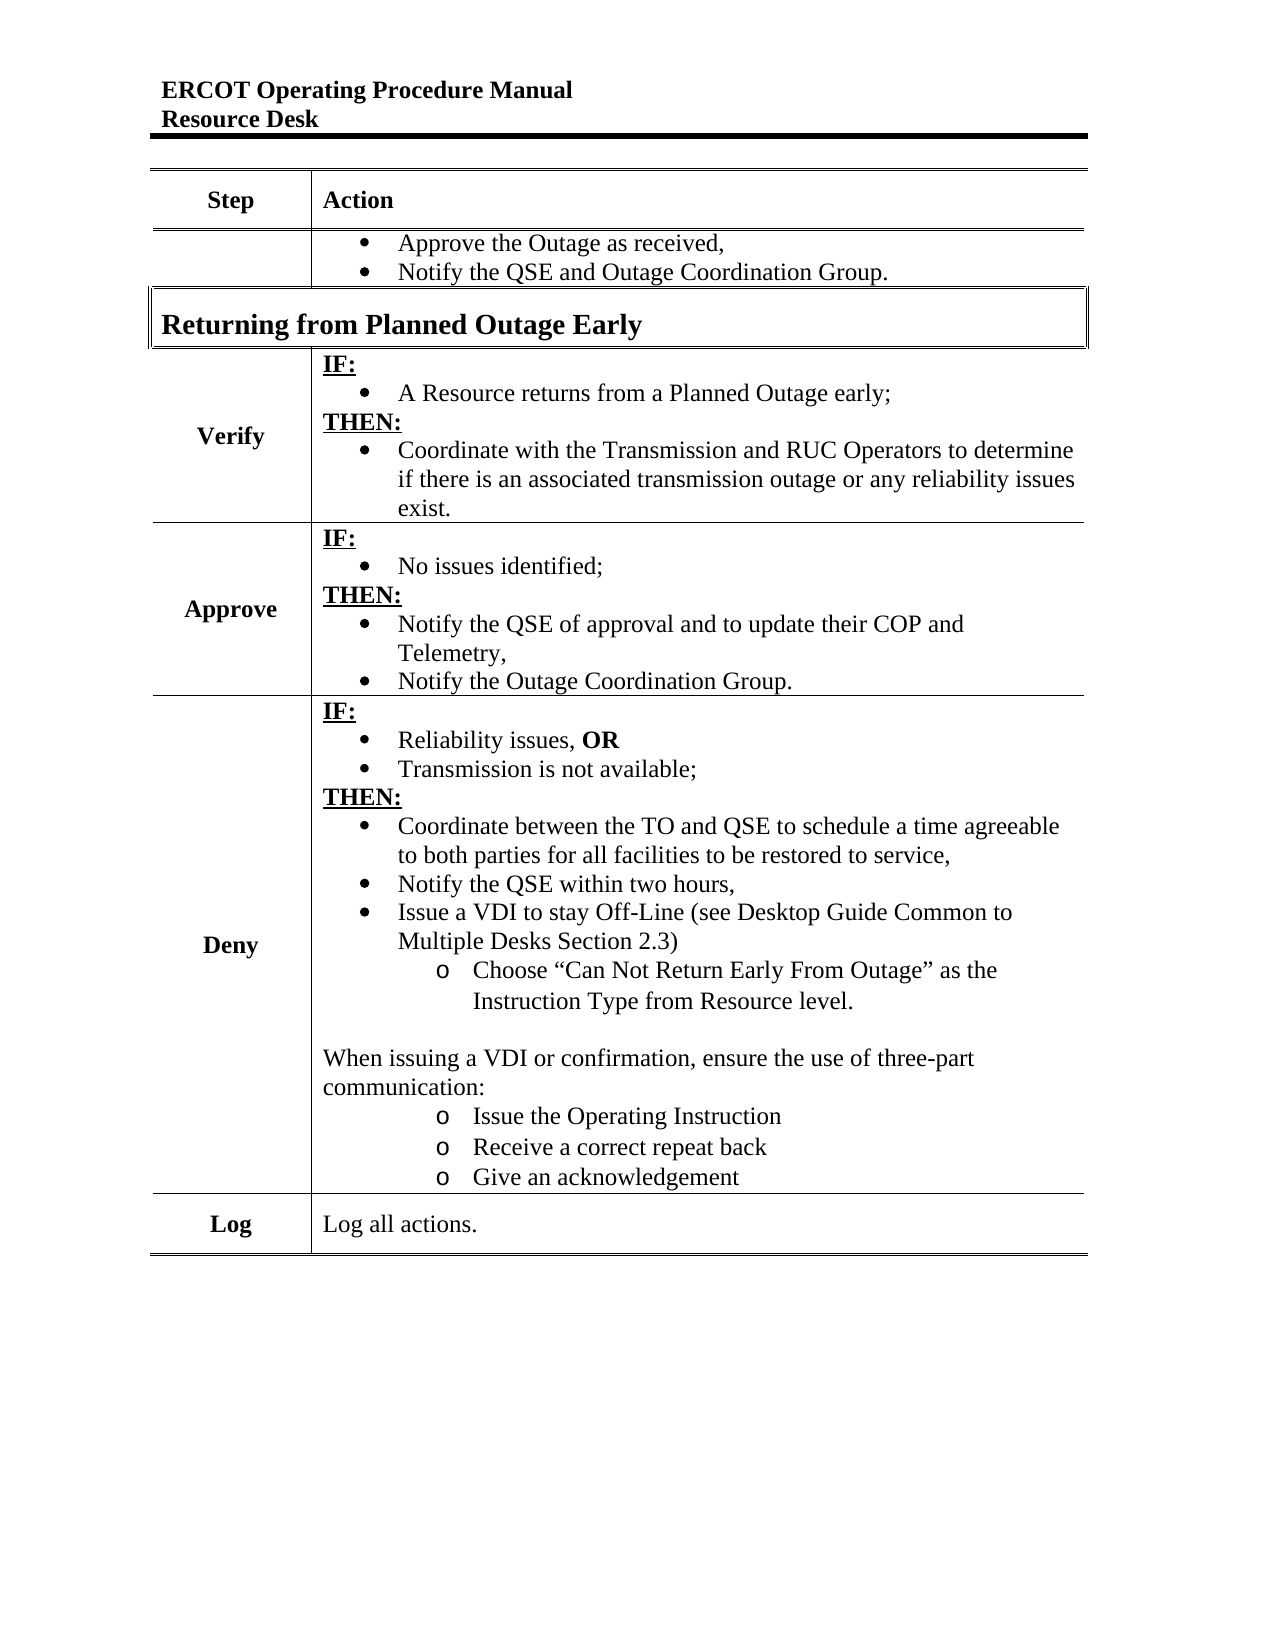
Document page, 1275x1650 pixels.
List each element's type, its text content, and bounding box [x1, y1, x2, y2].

table_cell 1 [150, 228, 311, 286]
table_cell Returning from Planned Outage Early [150, 286, 1087, 346]
table_cell IF: No issues identified; THEN: Notify the QSE of approval and to update their COP and Telemetry, Notify the Outage Coordination Group. [312, 522, 1087, 695]
table_cell Approve [150, 522, 311, 695]
table_header Step [150, 171, 311, 227]
table_cell IF: A Resource returns from a Planned Outage early; THEN: Coordinate with the Transmission and RUC Operators to determine if there is an associated transmission outage or any reliability issues exist. [312, 346, 1087, 522]
table_cell Verify [150, 346, 311, 522]
table_cell IF: Reliability issues, OR Transmission is not available; THEN: Coordinate between the TO and QSE to schedule a time agreeable to both parties for all facilities to be restored to service, Notify the QSE within two hours, Issue a VDI to stay Off-Line (see Desktop Guide Common to Multiple Desks Section 2.3) Choose “Can Not Return Early From Outage” as the Instruction Type from Resource level. When issuing a VDI or confirmation, ensure the use of three-part communication: Issue the Operating Instruction Receive a correct repeat back Give an acknowledgement [312, 695, 1087, 1193]
table_header Action [312, 171, 1087, 227]
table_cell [312, 228, 1087, 286]
table_cell Log [150, 1193, 311, 1253]
table_cell Deny [150, 695, 311, 1193]
table_cell Log all actions. [312, 1193, 1087, 1253]
